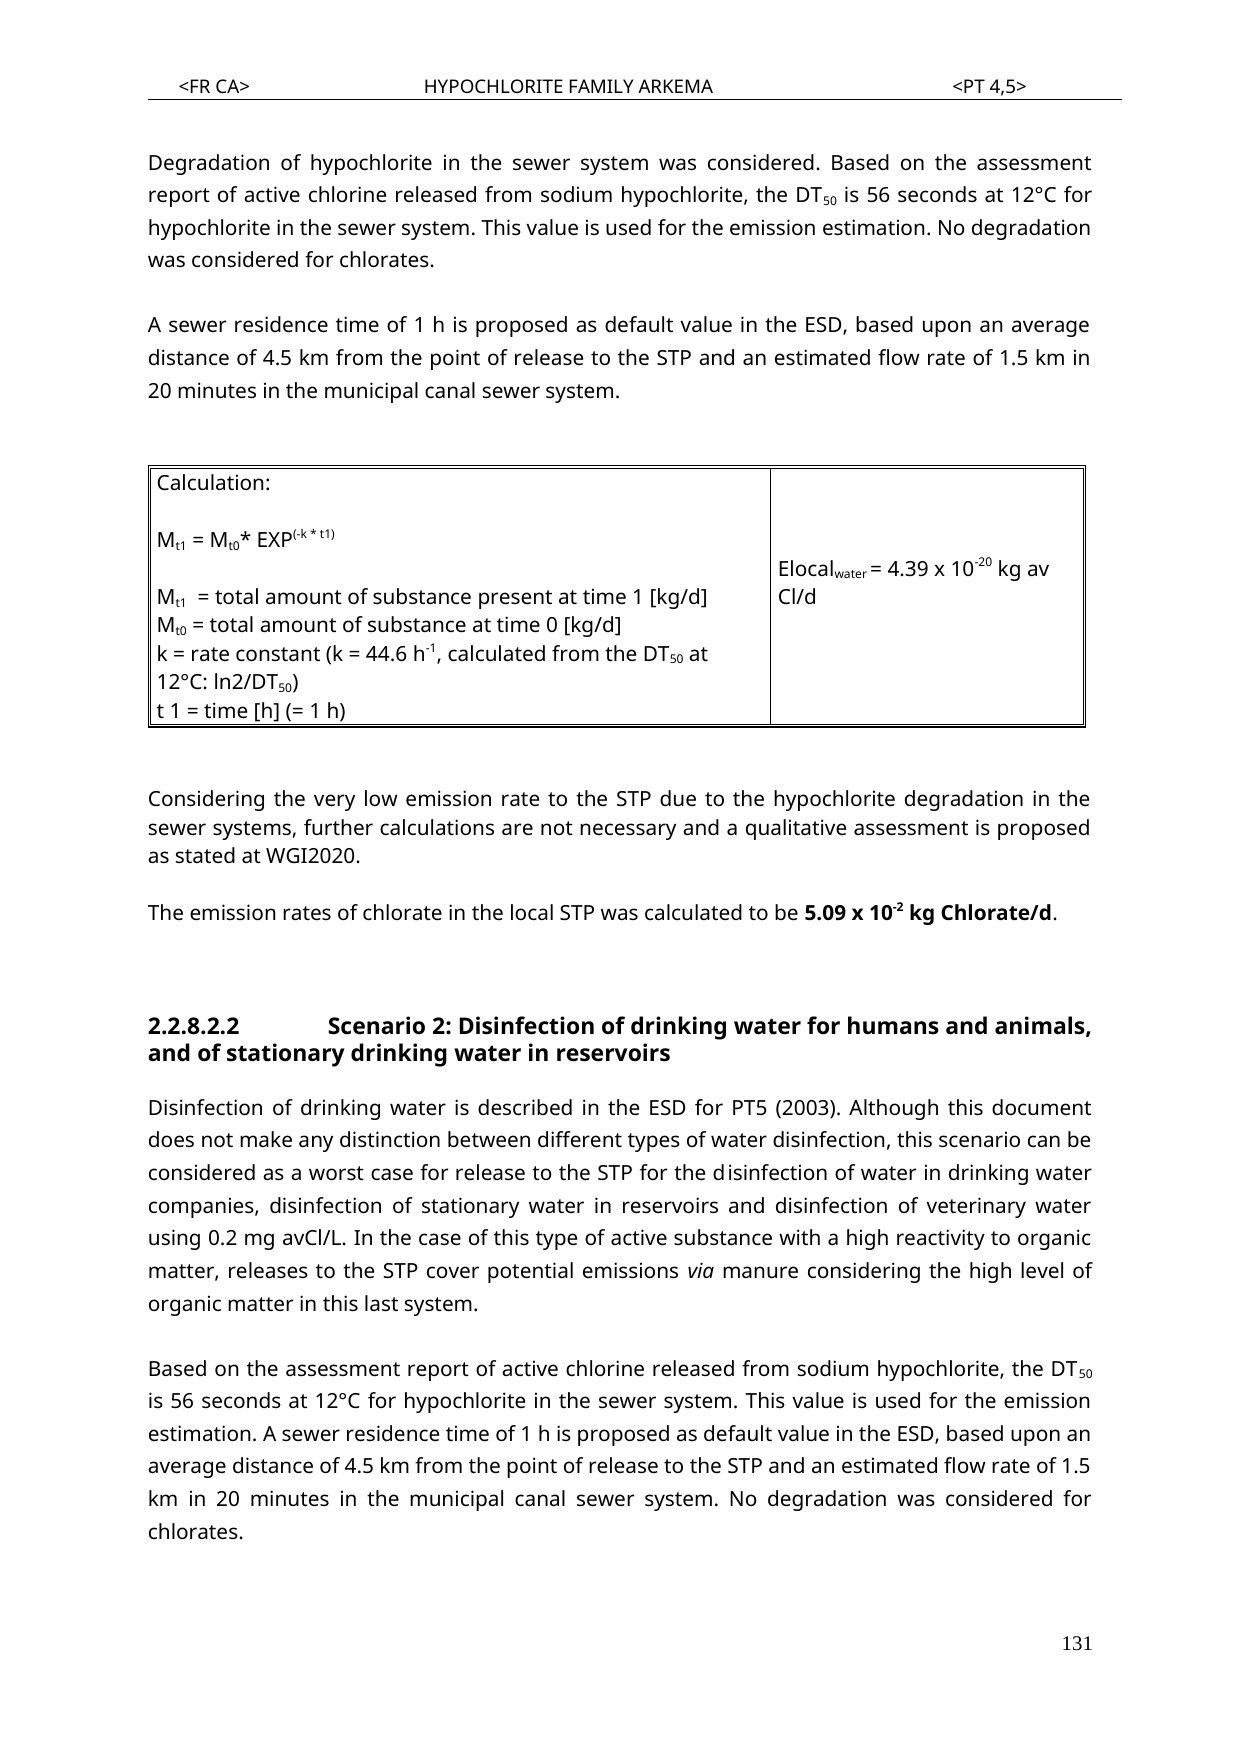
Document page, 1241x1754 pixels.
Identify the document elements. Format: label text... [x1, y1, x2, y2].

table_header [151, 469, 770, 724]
text Based on the assessment report of active chlorine released from sodium hypochlorite, the DT50 is 56 seconds at 12°C for hypochlorite in the sewer system. This value is used for the emission estimation. A sewer residence time of 1 h is proposed as default value in the ESD, based upon an average distance of 4.5 km from the point of release to the STP and an estimated flow rate of 1.5 km in 20 minutes in the municipal canal sewer system. No degradation was considered for chlorates. [148, 1354, 1093, 1545]
text The emission rates of chlorate in the local STP was calculated to be 5.09 x 10-2 kg Chlorate/d. [148, 898, 1093, 927]
subtitle Scenario 2: Disinfection of drinking water for humans and animals, and of stationary drinking water in reservoirs [148, 1013, 1093, 1066]
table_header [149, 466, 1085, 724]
text Considering the very low emission rate to the STP due to the hypochlorite degradation in the sewer systems, further calculations are not necessary and a qualitative assessment is proposed as stated at WGI2020. [148, 784, 1093, 870]
text Degradation of hypochlorite in the sewer system was considered. Based on the assessment report of active chlorine released from sodium hypochlorite, the DT50 is 56 seconds at 12°C for hypochlorite in the sewer system. This value is used for the emission estimation. No degradation was considered for chlorates. [148, 148, 1093, 274]
text A sewer residence time of 1 h is proposed as default value in the ESD, based upon an average distance of 4.5 km from the point of release to the STP and an estimated flow rate of 1.5 km in 20 minutes in the municipal canal sewer system. [148, 311, 1093, 404]
text Disinfection of drinking water is described in the ESD for PT5 (2003). Although this document does not make any distinction between different types of water disinfection, this scenario can be considered as a worst case for release to the STP for the disinfection of water in drinking water companies, disinfection of stationary water in reservoirs and disinfection of veterinary water using 0.2 mg avCl/L. In the case of this type of active substance with a high reactivity to organic matter, releases to the STP cover potential emissions via manure considering the high level of organic matter in this last system. [148, 1093, 1093, 1317]
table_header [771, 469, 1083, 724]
